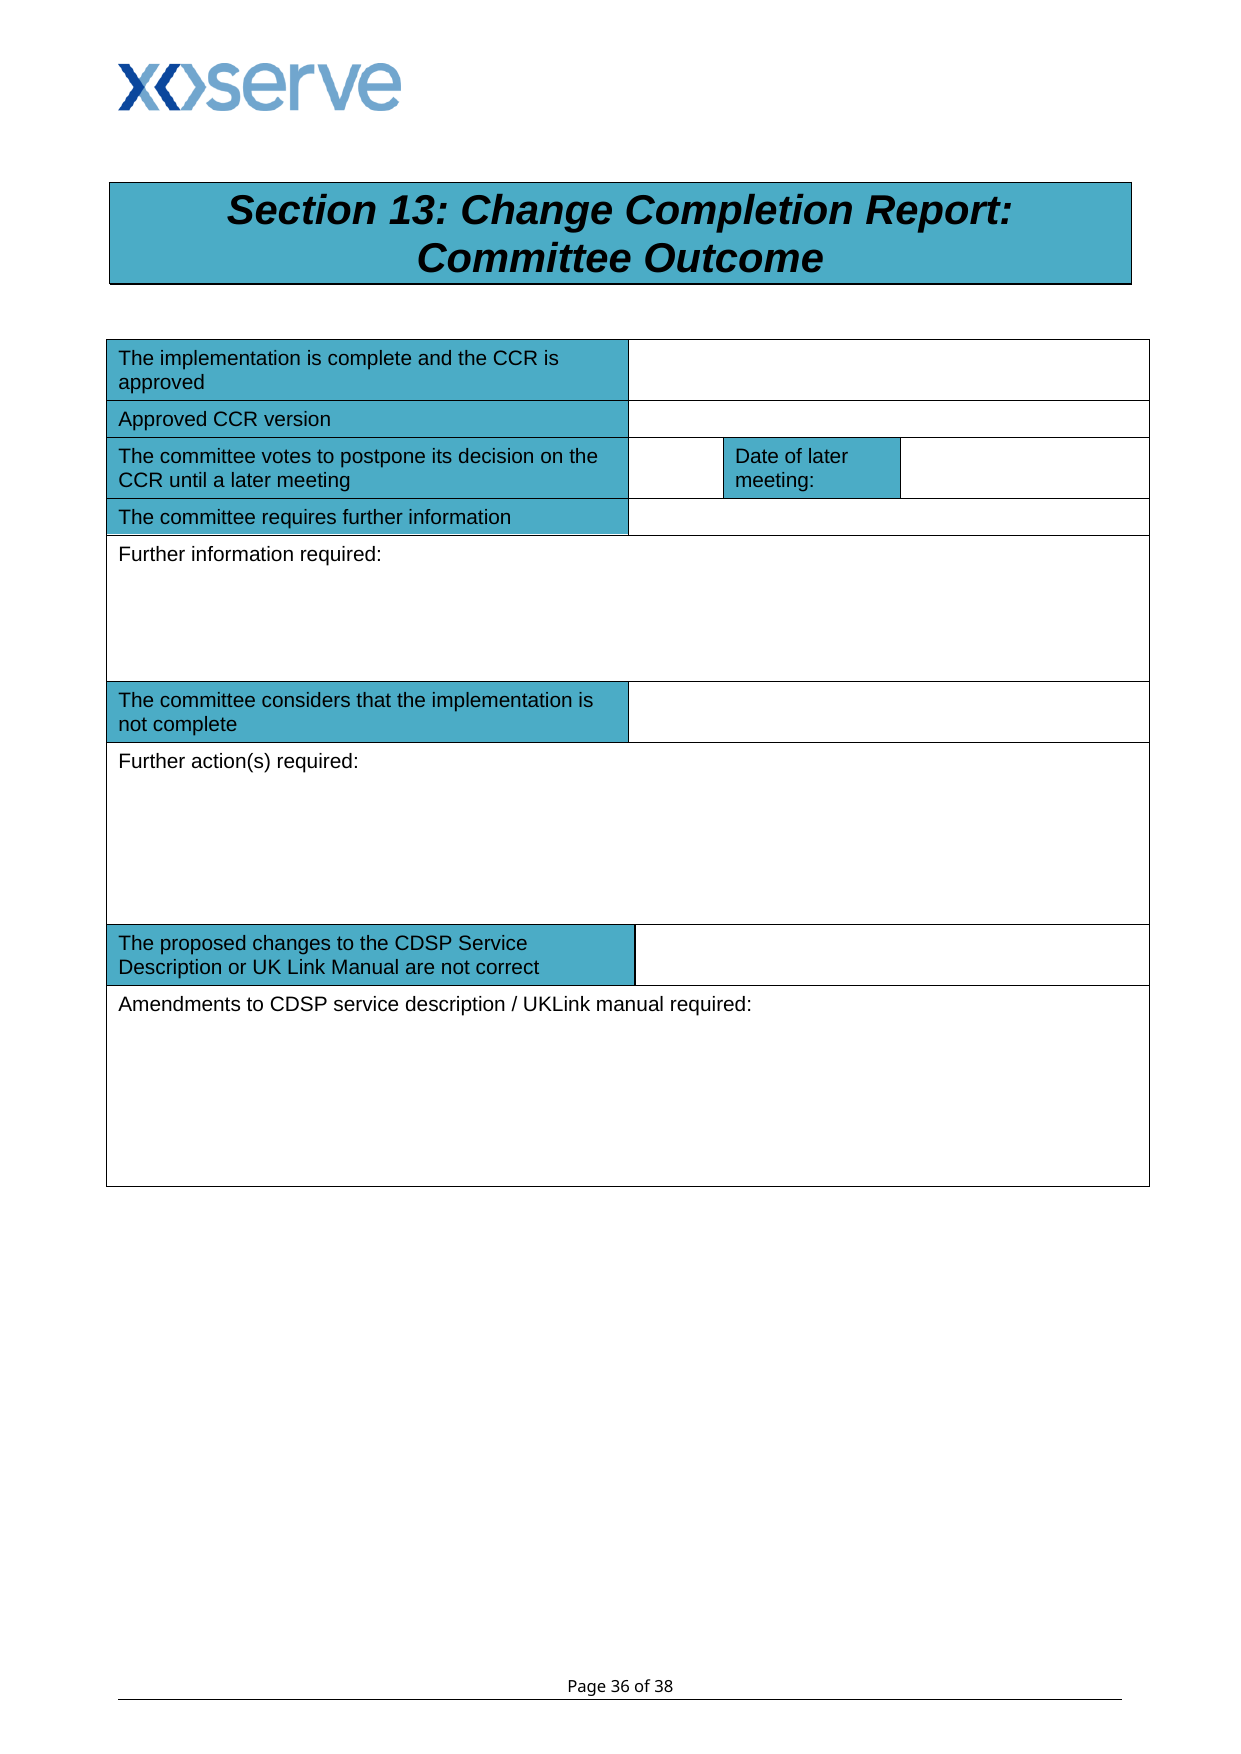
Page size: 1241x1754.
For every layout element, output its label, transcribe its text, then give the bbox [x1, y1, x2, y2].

table_header The implementation is complete and the CCR is approved [107, 340, 628, 400]
picture [118, 63, 401, 111]
table_cell Date of later meeting: [724, 438, 900, 498]
table_cell Further action(s) required: [107, 743, 1149, 924]
table_cell [629, 401, 1149, 437]
table_cell The proposed changes to the CDSP Service Description or UK Link Manual are not correct [107, 925, 634, 985]
table_cell The committee requires further information [107, 499, 628, 534]
table_cell The committee votes to postpone its decision on the CCR until a later meeting [107, 438, 628, 498]
subtitle Section 13: Change Completion Report: Committee Outcome [110, 183, 1131, 283]
table_cell Amendments to CDSP service description / UKLink manual required: [107, 986, 1149, 1186]
table_cell [901, 438, 1149, 498]
table_cell [629, 499, 1149, 534]
table_cell Approved CCR version [107, 401, 628, 437]
table_cell [629, 682, 1149, 742]
table_cell The committee considers that the implementation is not complete [107, 682, 628, 742]
table_cell Further information required: [107, 536, 1149, 681]
table_header [629, 340, 1149, 400]
table_cell [636, 925, 1149, 985]
table_cell [629, 438, 723, 498]
